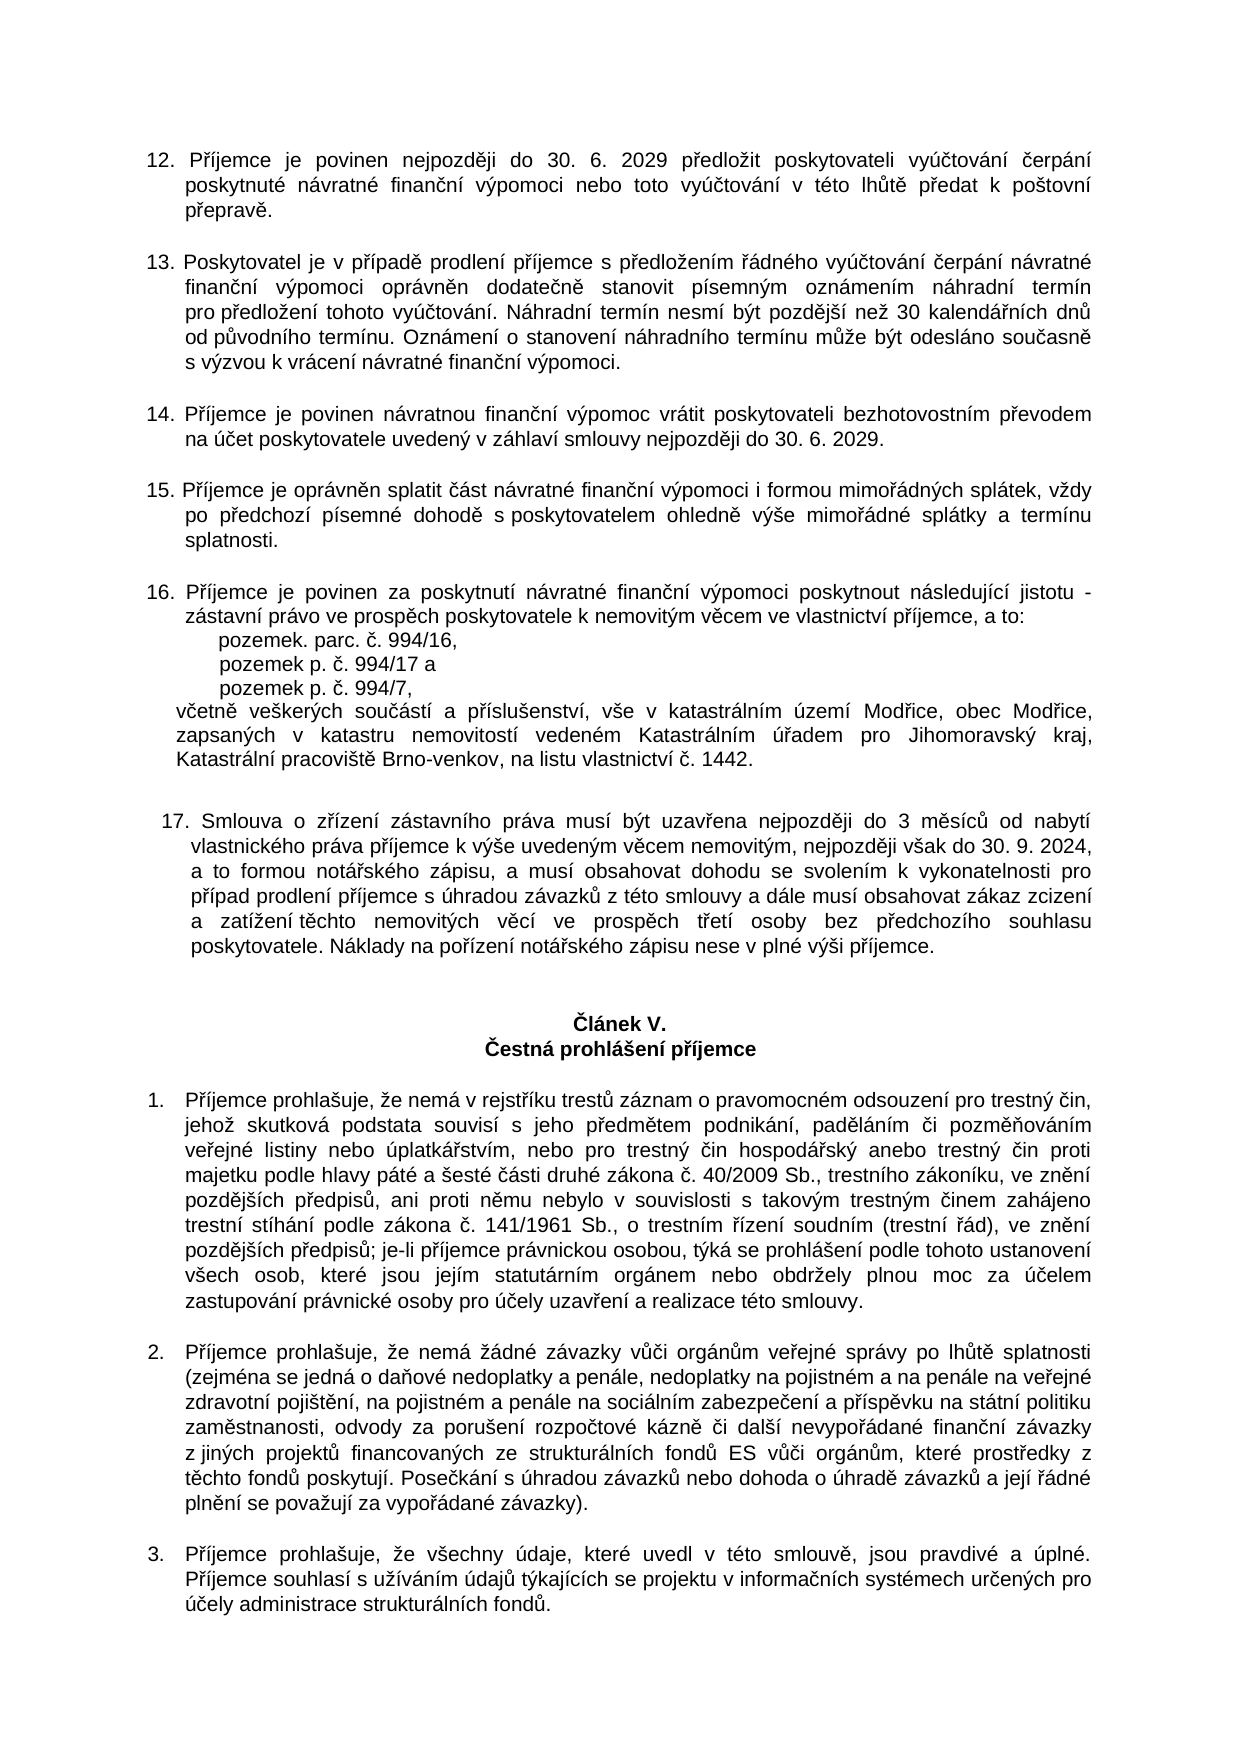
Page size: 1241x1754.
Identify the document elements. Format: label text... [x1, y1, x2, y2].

list pozemek p. č. 994/17 a [218, 651, 1093, 675]
text 16. Příjemce je povinen za poskytnutí návratné finanční výpomoci poskytnout následující jistotu - zástavní právo ve prospěch poskytovatele k nemovitým věcem ve vlastnictví příjemce, a to: [146, 579, 1093, 627]
list Příjemce prohlašuje, že nemá žádné závazky vůči orgánům veřejné správy po lhůtě splatnosti (zejména se jedná o daňové nedoplatky a penále, nedoplatky na pojistném a na penále na veřejné zdravotní pojištění, na pojistném a penále na sociálním zabezpečení a příspěvku na státní politiku zaměstnanosti, odvody za porušení rozpočtové kázně či další nevypořádané finanční závazky z jiných projektů financovaných ze strukturálních fondů ES vůči orgánům, které prostředky z těchto fondů poskytují. Posečkání s úhradou závazků nebo dohoda o úhradě závazků a její řádné plnění se považují za vypořádané závazky). [147, 1340, 1093, 1514]
text 13. Poskytovatel je v případě prodlení příjemce s předložením řádného vyúčtování čerpání návratné finanční výpomoci oprávněn dodatečně stanovit písemným oznámením náhradní termín pro předložení tohoto vyúčtování. Náhradní termín nesmí být pozdější než 30 kalendářních dnů od původního termínu. Oznámení o stanovení náhradního termínu může být odesláno současně s výzvou k vrácení návratné finanční výpomoci. [146, 250, 1093, 374]
text 14. Příjemce je povinen návratnou finanční výpomoc vrátit poskytovateli bezhotovostním převodem na účet poskytovatele uvedený v záhlaví smlouvy nejpozději do 30. 6. 2029. [146, 402, 1093, 451]
text 17. Smlouva o zřízení zástavního práva musí být uzavřena nejpozději do 3 měsíců od nabytí vlastnického práva příjemce k výše uvedeným věcem nemovitým, nejpozději však do 30. 9. 2024, a to formou notářského zápisu, a musí obsahovat dohodu se svolením k vykonatelnosti pro případ prodlení příjemce s úhradou závazků z této smlouvy a dále musí obsahovat zákaz zcizení a zatížení těchto nemovitých věcí ve prospěch třetí osoby bez předchozího souhlasu poskytovatele. Náklady na pořízení notářského zápisu nese v plné výši příjemce. [161, 809, 1093, 958]
text 15. Příjemce je oprávněn splatit část návratné finanční výpomoci i formou mimořádných splátek, vždy po předchozí písemné dohodě s poskytovatelem ohledně výše mimořádné splátky a termínu splatnosti. [146, 478, 1093, 552]
text pozemek. parc. č. 994/16, [218, 627, 1093, 651]
text 12. Příjemce je povinen nejpozději do 30. 6. 2029 předložit poskytovateli vyúčtování čerpání poskytnuté návratné finanční výpomoci nebo toto vyúčtování v této lhůtě předat k poštovní přepravě. [146, 148, 1093, 222]
list Příjemce prohlašuje, že nemá v rejstříku trestů záznam o pravomocném odsouzení pro trestný čin, jehož skutková podstata souvisí s jeho předmětem podnikání, paděláním či pozměňováním veřejné listiny nebo úplatkářstvím, nebo pro trestný čin hospodářský anebo trestný čin proti majetku podle hlavy páté a šesté části druhé zákona č. 40/2009 Sb., trestního zákoníku, ve znění pozdějších předpisů, ani proti němu nebylo v souvislosti s takovým trestným činem zahájeno trestní stíhání podle zákona č. 141/1961 Sb., o trestním řízení soudním (trestní řád), ve znění pozdějších předpisů; je-li příjemce právnickou osobou, týká se prohlášení podle tohoto ustanovení všech osob, které jsou jejím statutárním orgánem nebo obdržely plnou moc za účelem zastupování právnické osoby pro účely uzavření a realizace této smlouvy. [147, 1088, 1093, 1312]
list pozemek p. č. 994/7, [218, 675, 1093, 699]
text Čestná prohlášení příjemce [269, 1037, 972, 1061]
text včetně veškerých součástí a příslušenství, vše v katastrálním území Modřice, obec Modřice, zapsaných v katastru nemovitostí vedeném Katastrálním úřadem pro Jihomoravský kraj, Katastrální pracoviště Brno-venkov, na listu vlastnictví č. 1442. [137, 699, 1093, 771]
text Článek V. [269, 1011, 970, 1035]
list Příjemce prohlašuje, že všechny údaje, které uvedl v této smlouvě, jsou pravdivé a úplné. Příjemce souhlasí s užíváním údajů týkajících se projektu v informačních systémech určených pro účely administrace strukturálních fondů. [147, 1542, 1093, 1616]
